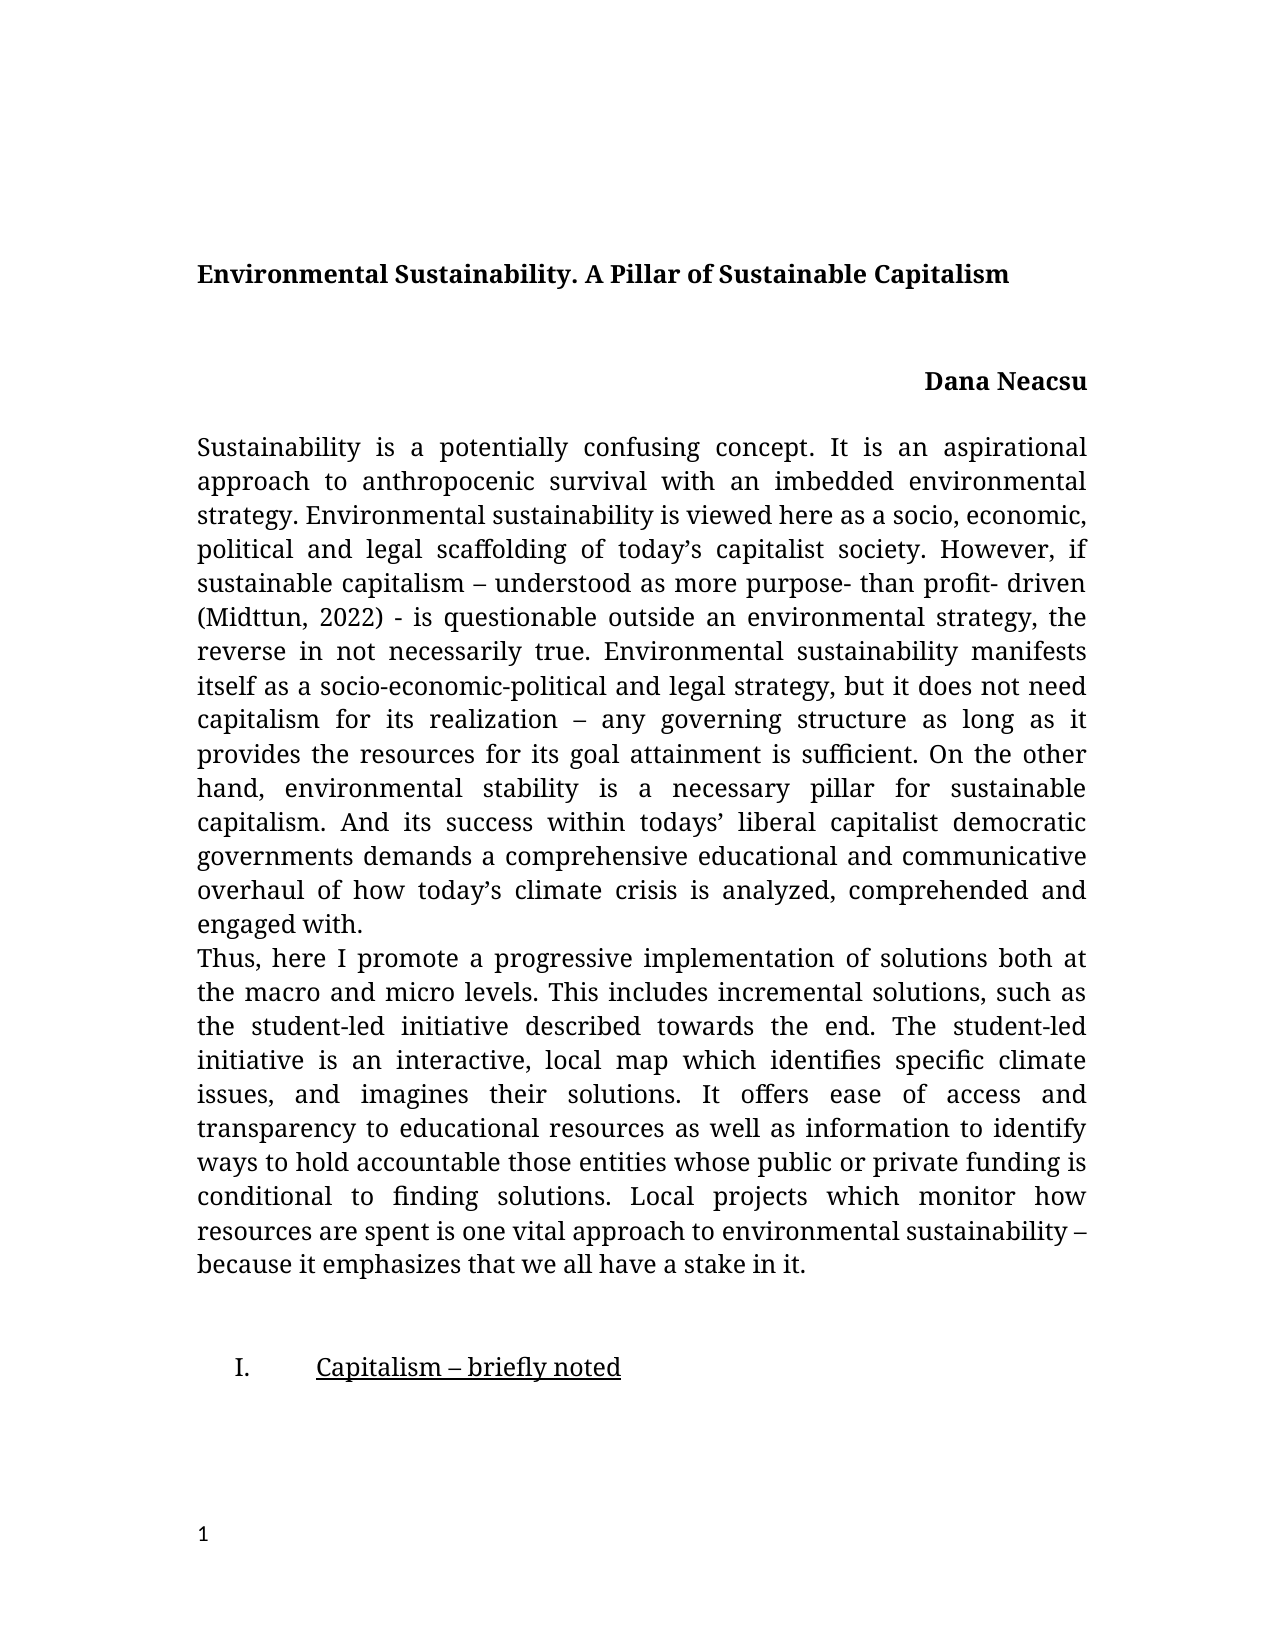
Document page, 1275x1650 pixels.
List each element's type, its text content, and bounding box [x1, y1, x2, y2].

text Dana Neacsu [197, 364, 1087, 398]
text Environmental Sustainability. A Pillar of Sustainable Capitalism [197, 257, 1087, 291]
list Capitalism – briefly noted [234, 1349, 1087, 1383]
text Thus, here I promote a progressive implementation of solutions both at the macro and micro levels. This includes incremental solutions, such as the student-led initiative described towards the end. The student-led initiative is an interactive, local map which identifies specific climate issues, and imagines their solutions. It offers ease of access and transparency to educational resources as well as information to identify ways to hold accountable those entities whose public or private funding is conditional to finding solutions. Local projects which monitor how resources are spent is one vital approach to environmental sustainability – because it emphasizes that we all have a stake in it. [197, 941, 1087, 1281]
text Sustainability is a potentially confusing concept. It is an aspirational approach to anthropocenic survival with an imbedded environmental strategy. Environmental sustainability is viewed here as a socio, economic, political and legal scaffolding of today’s capitalist society. However, if sustainable capitalism – understood as more purpose- than profit- driven (Midttun, 2022) - is questionable outside an environmental strategy, the reverse in not necessarily true. Environmental sustainability manifests itself as a socio-economic-political and legal strategy, but it does not need capitalism for its realization – any governing structure as long as it provides the resources for its goal attainment is sufficient. On the other hand, environmental stability is a necessary pillar for sustainable capitalism. And its success within todays’ liberal capitalist democratic governments demands a comprehensive educational and communicative overhaul of how today’s climate crisis is analyzed, comprehended and engaged with. [197, 430, 1087, 941]
